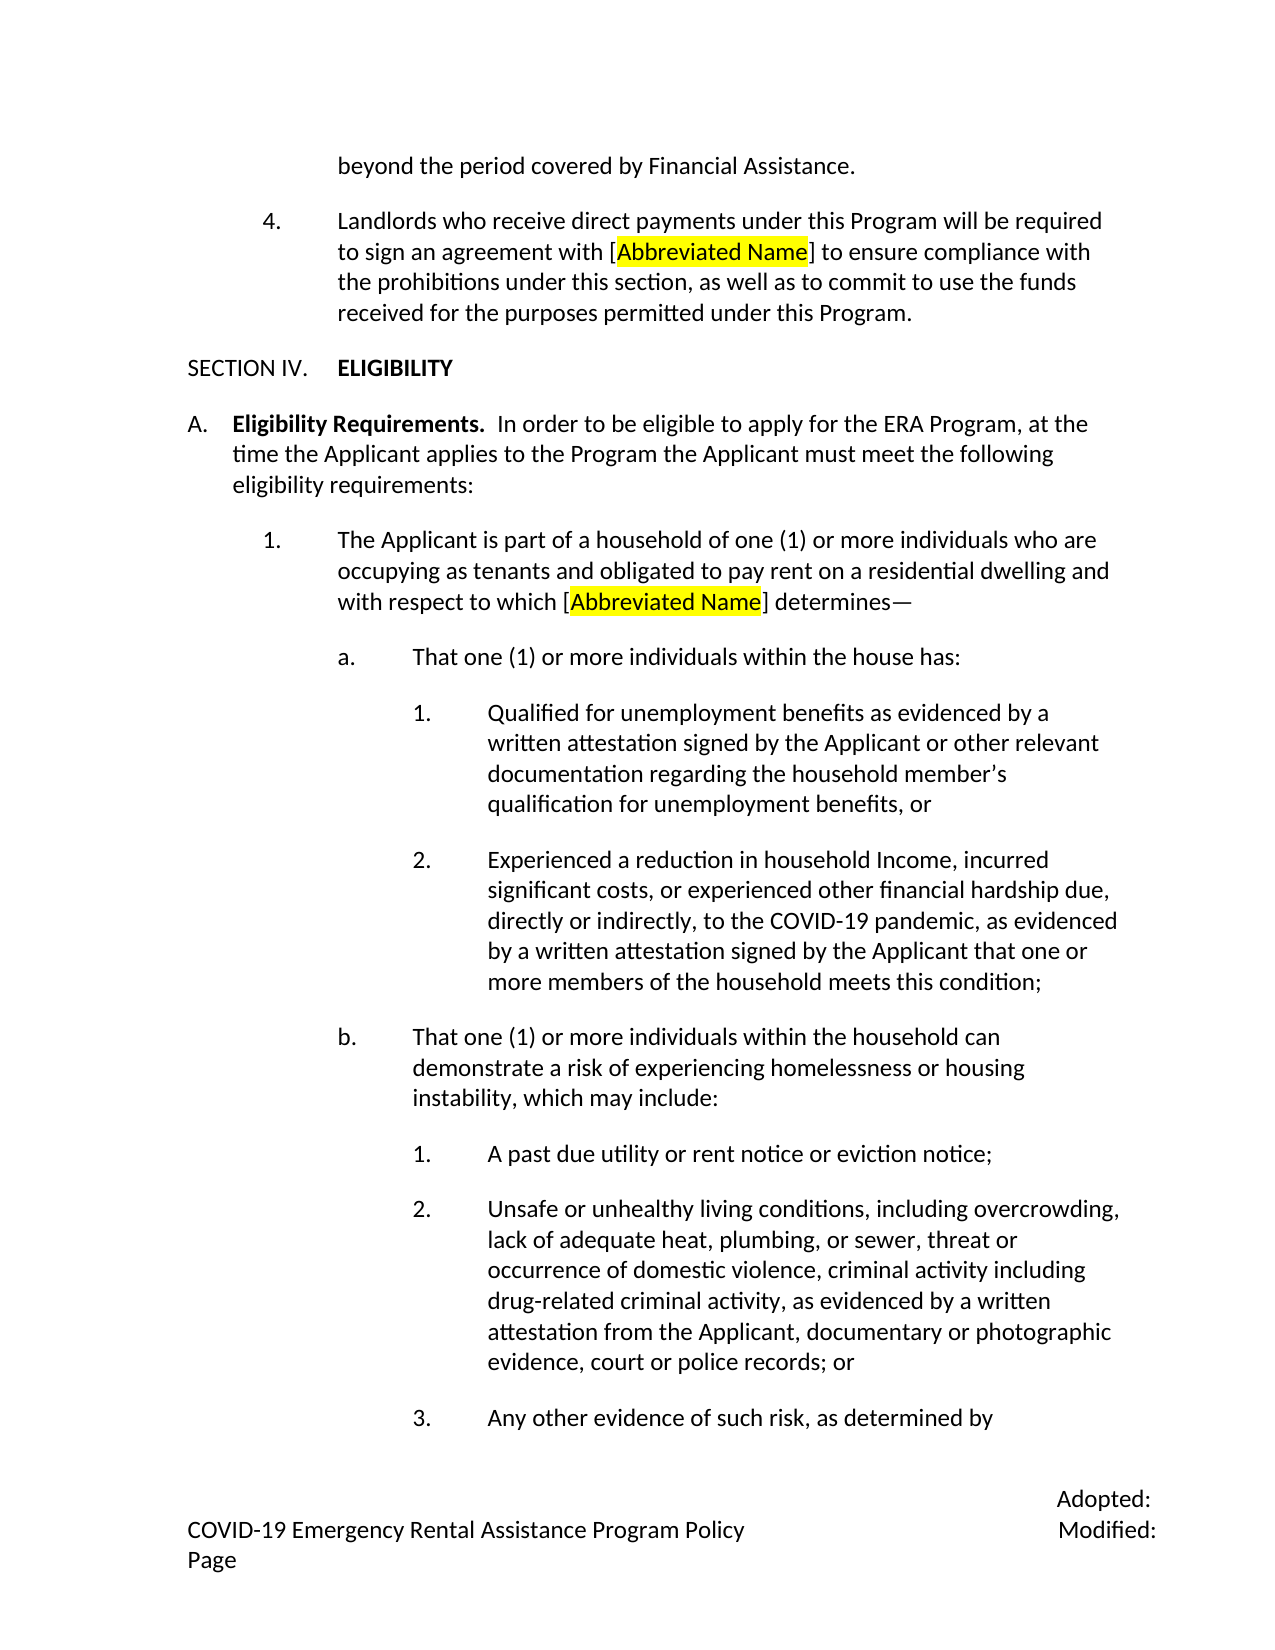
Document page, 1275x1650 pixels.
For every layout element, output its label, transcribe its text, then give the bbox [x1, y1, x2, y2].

subtitle ELIGIBILITY [187, 353, 1125, 383]
subtitle Qualified for unemployment benefits as evidenced by a written attestation signed by the Applicant or other relevant documentation regarding the household member’s qualification for unemployment benefits, or [412, 697, 1125, 819]
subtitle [262, 150, 1125, 181]
subtitle Landlords who receive direct payments under this Program will be required to sign an agreement with [Abbreviated Name] to ensure compliance with the prohibitions under this section, as well as to commit to use the funds received for the purposes permitted under this Program. [262, 206, 1125, 328]
subtitle A past due utility or rent notice or eviction notice; [412, 1138, 1125, 1168]
subtitle Eligibility Requirements. In order to be eligible to apply for the ERA Program, at the time the Applicant applies to the Program the Applicant must meet the following eligibility requirements: [187, 408, 1125, 500]
subtitle That one (1) or more individuals within the house has: [337, 641, 1125, 672]
subtitle That one (1) or more individuals within the household can demonstrate a risk of experiencing homelessness or housing instability, which may include: [337, 1021, 1125, 1113]
subtitle The Applicant is part of a household of one (1) or more individuals who are occupying as tenants and obligated to pay rent on a residential dwelling and with respect to which [Abbreviated Name] determines— [262, 525, 1125, 616]
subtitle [412, 1402, 1125, 1432]
subtitle Experienced a reduction in household Income, incurred significant costs, or experienced other financial hardship due, directly or indirectly, to the COVID-19 pandemic, as evidenced by a written attestation signed by the Applicant that one or more members of the household meets this condition; [412, 844, 1125, 996]
subtitle Unsafe or unhealthy living conditions, including overcrowding, lack of adequate heat, plumbing, or sewer, threat or occurrence of domestic violence, criminal activity including drug-related criminal activity, as evidenced by a written attestation from the Applicant, documentary or photographic evidence, court or police records; or [412, 1193, 1125, 1377]
